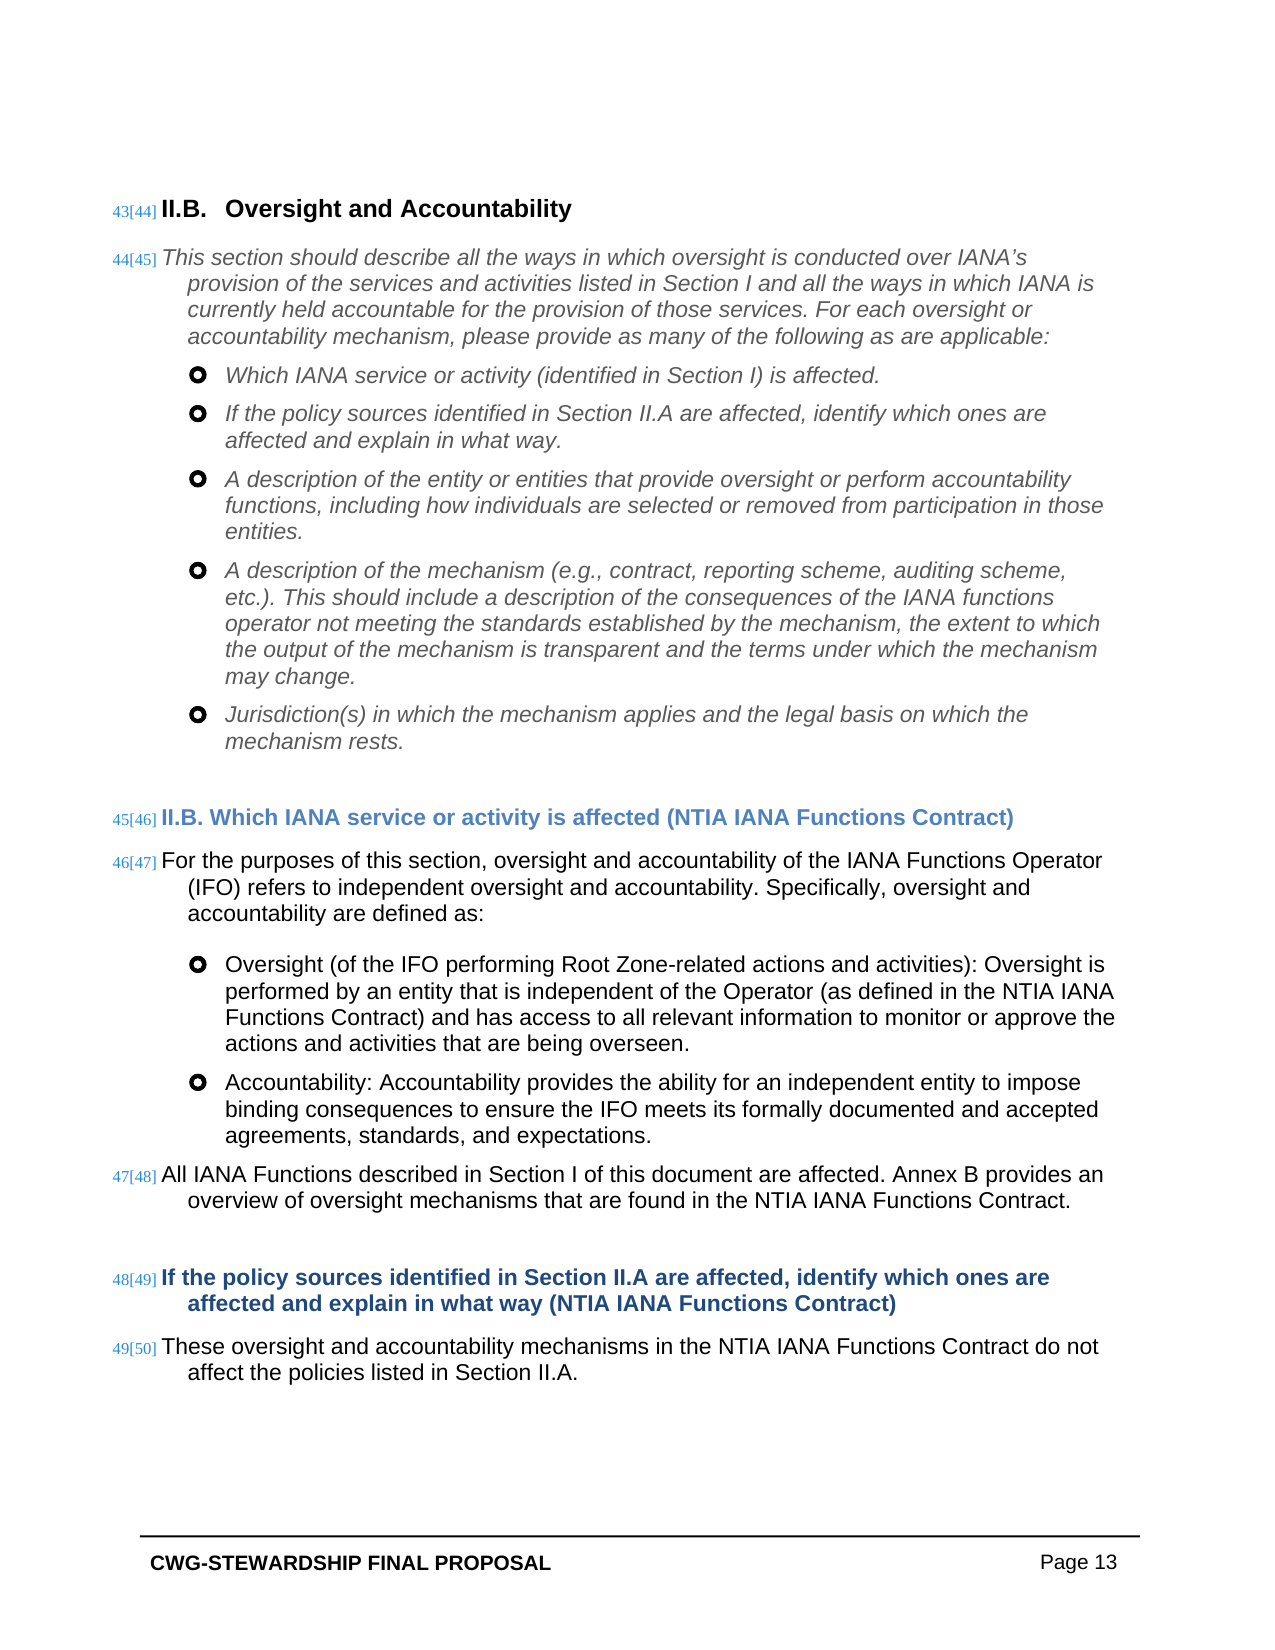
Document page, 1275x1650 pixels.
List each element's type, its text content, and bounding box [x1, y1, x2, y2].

text Which IANA service or activity (identified in Section I) is affected. [187, 362, 1123, 388]
subtitle II.B. Which IANA service or activity is affected (NTIA IANA Functions Contract) [112, 804, 1123, 831]
subtitle This section should describe all the ways in which oversight is conducted over IANA’s provision of the services and activities listed in Section I and all the ways in which IANA is currently held accountable for the provision of those services. For each oversight or accountability mechanism, please provide as many of the following as are applicable: [112, 244, 1123, 349]
text All IANA Functions described in Section I of this document are affected. Annex B provides an overview of oversight mechanisms that are found in the NTIA IANA Functions Contract. [112, 1161, 1123, 1213]
text Oversight (of the IFO performing Root Zone-related actions and activities): Oversight is performed by an entity that is independent of the Operator (as defined in the NTIA IANA Functions Contract) and has access to all relevant information to monitor or approve the actions and activities that are being overseen. [187, 951, 1123, 1057]
text For the purposes of this section, oversight and accountability of the IANA Functions Operator (IFO) refers to independent oversight and accountability. Specifically, oversight and accountability are defined as: [112, 847, 1123, 926]
subtitle If the policy sources identified in Section II.A are affected, identify which ones are affected and explain in what way (NTIA IANA Functions Contract) [112, 1263, 1123, 1316]
text If the policy sources identified in Section II.A are affected, identify which ones are affected and explain in what way. [187, 400, 1123, 453]
text These oversight and accountability mechanisms in the NTIA IANA Functions Contract do not affect the policies listed in Section II.A. [112, 1333, 1123, 1386]
subtitle II.B. Oversight and Accountability [112, 194, 1123, 223]
text A description of the entity or entities that provide oversight or perform accountability functions, including how individuals are selected or removed from participation in those entities. [187, 466, 1123, 545]
text Accountability: Accountability provides the ability for an independent entity to impose binding consequences to ensure the IFO meets its formally documented and accepted agreements, standards, and expectations. [187, 1069, 1123, 1148]
text A description of the mechanism (e.g., contract, reporting scheme, auditing scheme, etc.). This should include a description of the consequences of the IANA functions operator not meeting the standards established by the mechanism, the extent to which the output of the mechanism is transparent and the terms under which the mechanism may change. [187, 557, 1123, 689]
text Jurisdiction(s) in which the mechanism applies and the legal basis on which the mechanism rests. [187, 701, 1123, 754]
